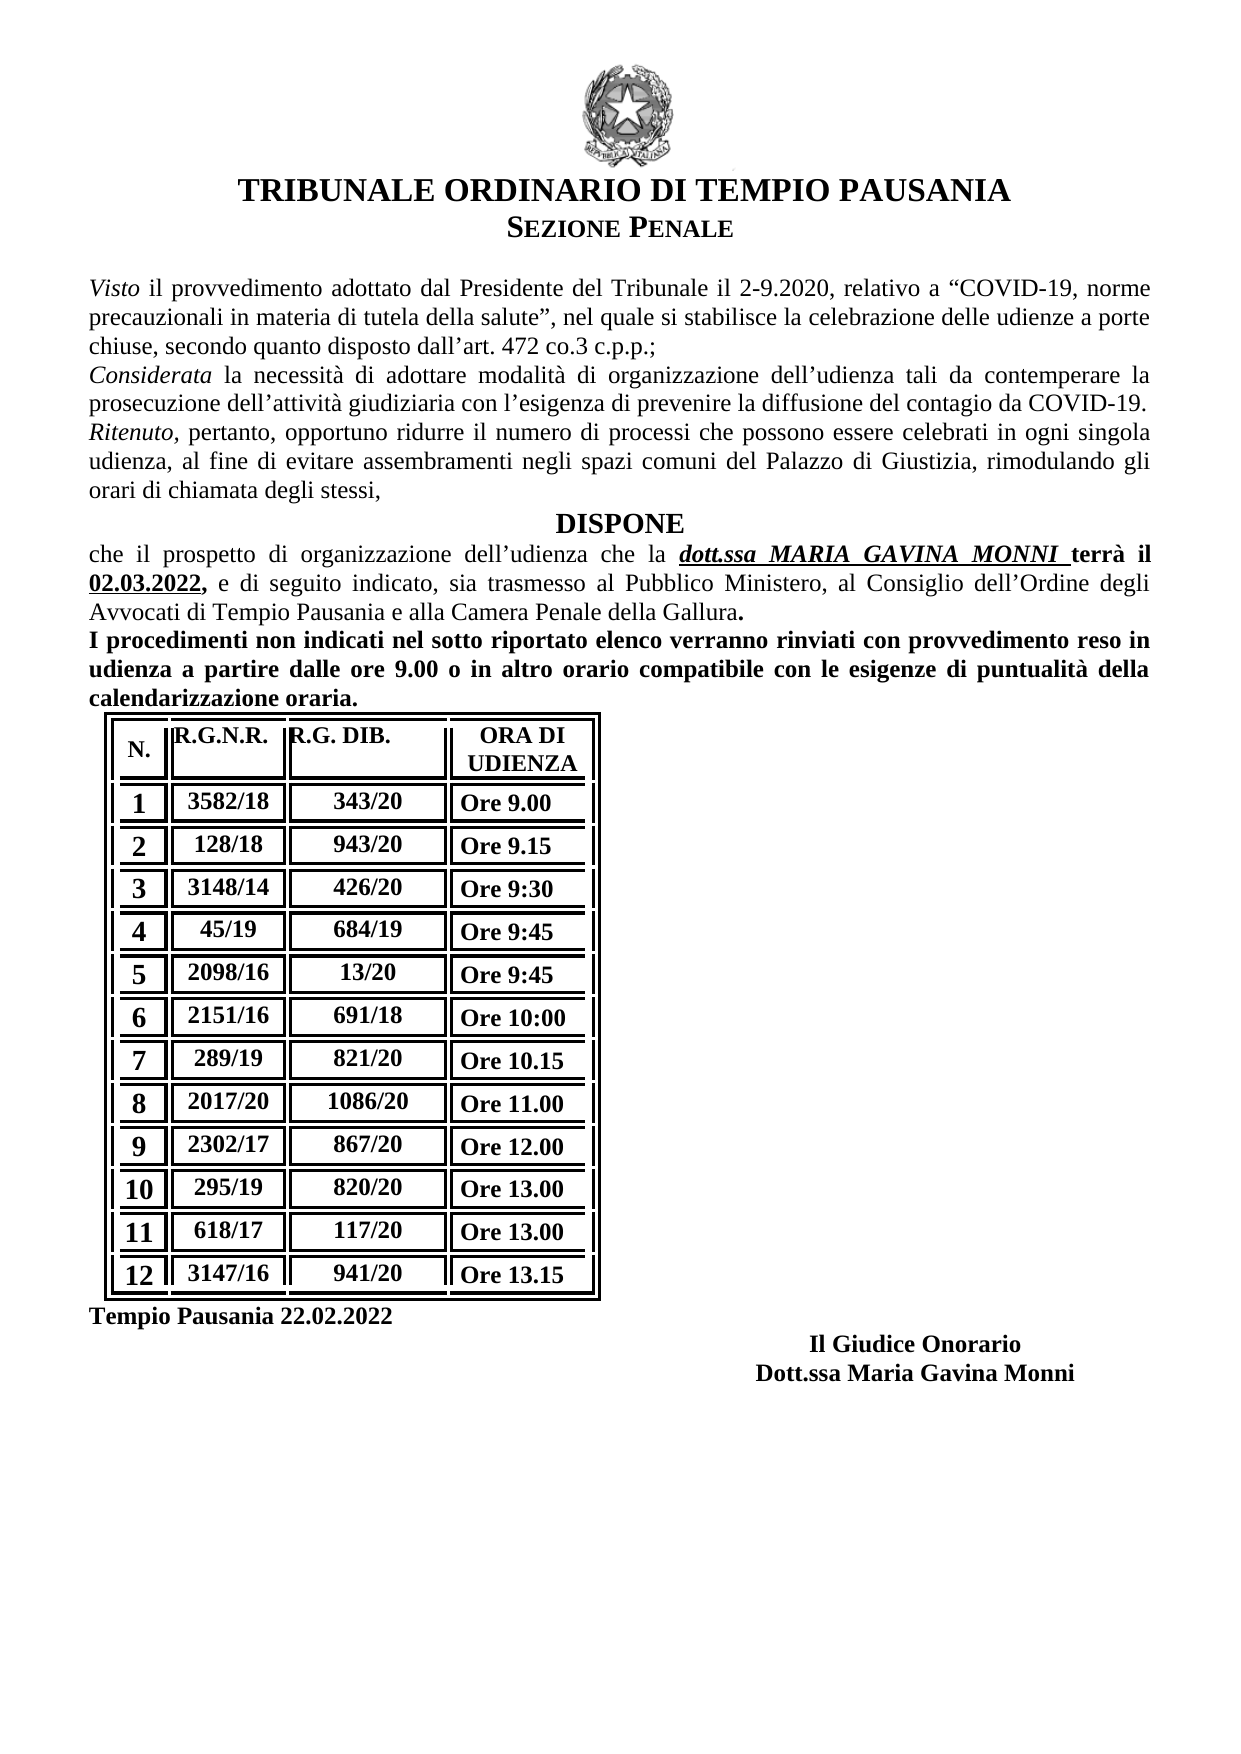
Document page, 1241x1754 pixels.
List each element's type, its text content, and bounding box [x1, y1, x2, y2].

table_cell 3147/16 [169, 1249, 287, 1291]
table_cell 426/20 [287, 862, 448, 905]
table_cell 691/18 [287, 991, 448, 1034]
table_cell 618/17 [169, 1206, 287, 1248]
table_cell 6 [109, 991, 169, 1034]
table_cell 289/19 [169, 1034, 287, 1077]
table_cell 117/20 [287, 1206, 448, 1248]
table_cell 5 [109, 948, 169, 991]
table_header ORA DI UDIENZA [449, 715, 596, 776]
table_cell 943/20 [287, 819, 448, 862]
table_cell Ore 9:45 [449, 948, 596, 991]
table_cell 867/20 [287, 1120, 448, 1163]
table_cell 3148/14 [169, 862, 287, 905]
table_cell Ore 9.00 [449, 776, 596, 819]
table_cell Ore 10.15 [449, 1034, 596, 1077]
table_cell 821/20 [287, 1034, 448, 1077]
text I procedimenti non indicati nel sotto riportato elenco verranno rinviati con provvedimento reso in udienza a partire dalle ore 9.00 o in altro orario compatibile con le esigenze di puntualità della calendarizzazione oraria. [89, 626, 1152, 712]
table_header R.G. DIB. [287, 715, 448, 776]
table_cell Ore 10:00 [449, 991, 596, 1034]
table_cell 941/20 [287, 1249, 448, 1291]
table_cell Ore 9:30 [449, 862, 596, 905]
table_cell 10 [109, 1163, 169, 1206]
table_cell 2151/16 [169, 991, 287, 1034]
table_cell Ore 13.15 [449, 1249, 596, 1291]
table_cell 343/20 [287, 776, 448, 819]
table_cell 295/19 [169, 1163, 287, 1206]
text TRIBUNALE ORDINARIO DI TEMPIO PAUSANIA [89, 59, 1152, 209]
table_cell 11 [109, 1206, 169, 1248]
table_cell 3582/18 [169, 776, 287, 819]
table_cell Ore 13.00 [449, 1163, 596, 1206]
table_cell 8 [109, 1077, 169, 1120]
table_cell Ore 12.00 [449, 1120, 596, 1163]
table_cell 2098/16 [169, 948, 287, 991]
table_cell 684/19 [287, 905, 448, 948]
table_cell Ore 11.00 [449, 1077, 596, 1120]
text Tempio Pausania 22.02.2022 [89, 1301, 1152, 1329]
text Visto il provvedimento adottato dal Presidente del Tribunale il 2-9.2020, relativo a “COVID-19, norme precauzionali in materia di tutela della salute”, nel quale si stabilisce la celebrazione delle udienze a porte chiuse, secondo quanto disposto dall’art. 472 co.3 c.p.p.; [89, 273, 1152, 360]
table_cell 820/20 [287, 1163, 448, 1206]
table_cell 2302/17 [169, 1120, 287, 1163]
text DISPONE [89, 506, 1152, 539]
table_cell Ore 9.15 [449, 819, 596, 862]
table_cell 1 [109, 776, 169, 819]
table_cell Ore 13.00 [449, 1206, 596, 1248]
text Dott.ssa Maria Gavina Monni [679, 1358, 1152, 1387]
text Il Giudice Onorario [679, 1329, 1152, 1358]
text Ritenuto, pertanto, opportuno ridurre il numero di processi che possono essere celebrati in ogni singola udienza, al fine di evitare assembramenti negli spazi comuni del Palazzo di Giustizia, rimodulando gli orari di chiamata degli stessi, [89, 417, 1152, 503]
table_cell 3 [109, 862, 169, 905]
table_cell 45/19 [169, 905, 287, 948]
table_header R.G.N.R. [169, 715, 287, 776]
table_cell 128/18 [169, 819, 287, 862]
table_header N. [109, 715, 169, 776]
text Sezione Penale [89, 209, 1152, 245]
text che il prospetto di organizzazione dell’udienza che la dott.ssa MARIA GAVINA MONNI terrà il 02.03.2022, e di seguito indicato, sia trasmesso al Pubblico Ministero, al Consiglio dell’Ordine degli Avvocati di Tempio Pausania e alla Camera Penale della Gallura. [89, 539, 1152, 626]
table_cell 7 [109, 1034, 169, 1077]
table_cell 12 [109, 1249, 169, 1291]
table_cell 2 [109, 819, 169, 862]
table_cell 1086/20 [287, 1077, 448, 1120]
table_cell 13/20 [287, 948, 448, 991]
table_cell 9 [109, 1120, 169, 1163]
table_cell 2017/20 [169, 1077, 287, 1120]
text Considerata la necessità di adottare modalità di organizzazione dell’udienza tali da contemperare la prosecuzione dell’attività giudiziaria con l’esigenza di prevenire la diffusione del contagio da COVID-19. [89, 360, 1152, 417]
table_cell Ore 9:45 [449, 905, 596, 948]
table_cell 4 [109, 905, 169, 948]
